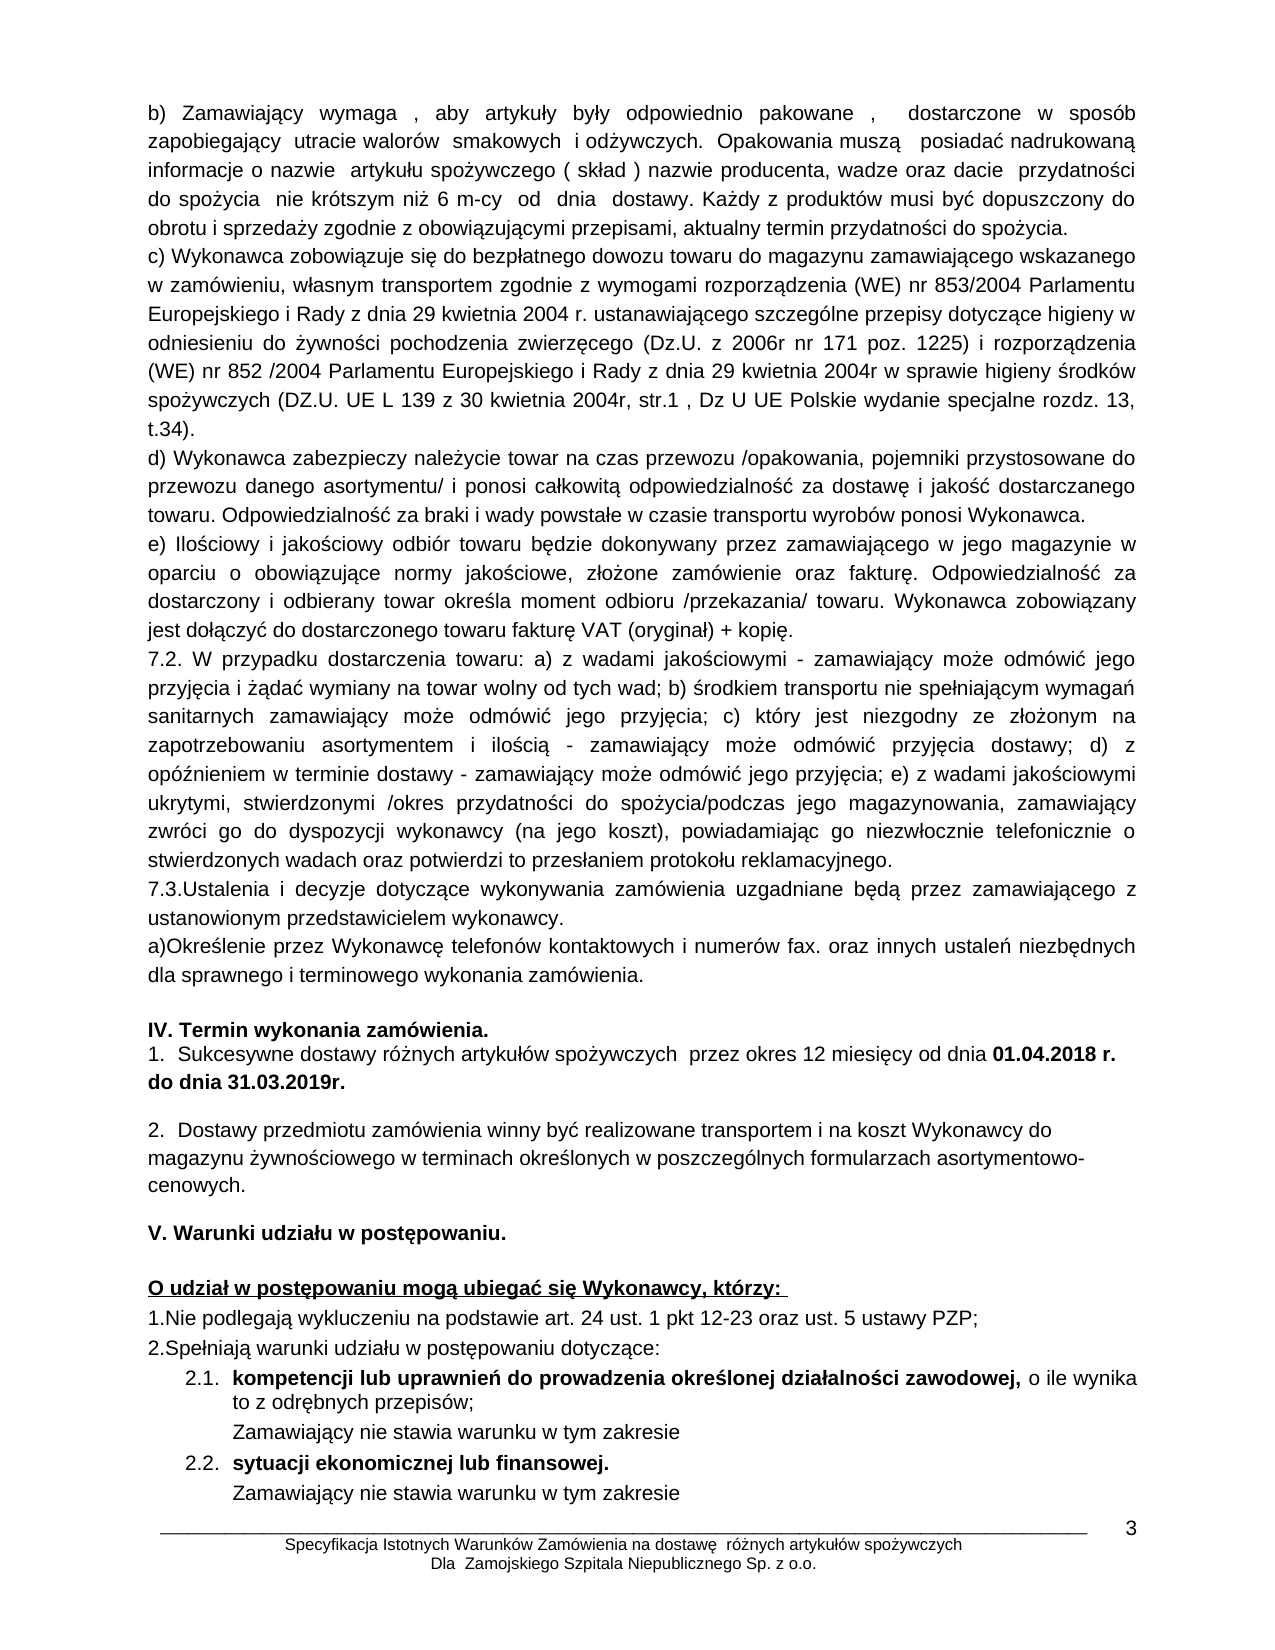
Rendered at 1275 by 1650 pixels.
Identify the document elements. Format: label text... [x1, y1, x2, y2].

list Zamawiający nie stawia warunku w tym zakresie [232, 1420, 1137, 1444]
list O udział w postępowaniu mogą ubiegać się Wykonawcy, którzy: [148, 1275, 1137, 1299]
list Zamawiający nie stawia warunku w tym zakresie [232, 1481, 1137, 1504]
list Sukcesywne dostawy różnych artykułów spożywczych przez okres 12 miesięcy od dnia 01.04.2018 r. do dnia 31.03.2019r. [148, 1042, 1137, 1093]
list 2.Spełniają warunki udziału w postępowaniu dotyczące: [148, 1336, 1137, 1360]
list 1.Nie podlegają wykluczeniu na podstawie art. 24 ust. 1 pkt 12-23 oraz ust. 5 ustawy PZP; [148, 1306, 1137, 1329]
list 2.1. kompetencji lub uprawnień do prowadzenia określonej działalności zawodowej, o ile wynika to z odrębnych przepisów; [185, 1366, 1137, 1414]
text c) Wykonawca zobowiązuje się do bezpłatnego dowozu towaru do magazynu zamawiającego wskazanego w zamówieniu, własnym transportem zgodnie z wymogami rozporządzenia (WE) nr 853/2004 Parlamentu Europejskiego i Rady z dnia 29 kwietnia 2004 r. ustanawiającego szczególne przepisy dotyczące higieny w odniesieniu do żywności pochodzenia zwierzęcego (Dz.U. z 2006r nr 171 poz. 1225) i rozporządzenia (WE) nr 852 /2004 Parlamentu Europejskiego i Rady z dnia 29 kwietnia 2004r w sprawie higieny środków spożywczych (DZ.U. UE L 139 z 30 kwietnia 2004r, str.1 , Dz U UE Polskie wydanie specjalne rozdz. 13, t.34). [148, 244, 1137, 441]
text e) Ilościowy i jakościowy odbiór towaru będzie dokonywany przez zamawiającego w jego magazynie w oparciu o obowiązujące normy jakościowe, złożone zamówienie oraz fakturę. Odpowiedzialność za dostarczony i odbierany towar określa moment odbioru /przekazania/ towaru. Wykonawca zobowiązany jest dołączyć do dostarczonego towaru fakturę VAT (oryginał) + kopię. [148, 532, 1137, 642]
text 7.3.Ustalenia i decyzje dotyczące wykonywania zamówienia uzgadniane będą przez zamawiającego z ustanowionym przedstawicielem wykonawcy. [148, 877, 1137, 929]
list 2.2. sytuacji ekonomicznej lub finansowej. [185, 1450, 1137, 1474]
text 7.2. W przypadku dostarczenia towaru: a) z wadami jakościowymi - zamawiający może odmówić jego przyjęcia i żądać wymiany na towar wolny od tych wad; b) środkiem transportu nie spełniającym wymagań sanitarnych zamawiający może odmówić jego przyjęcia; c) który jest niezgodny ze złożonym na zapotrzebowaniu asortymentem i ilością - zamawiający może odmówić przyjęcia dostawy; d) z opóźnieniem w terminie dostawy - zamawiający może odmówić jego przyjęcia; e) z wadami jakościowymi ukrytymi, stwierdzonymi /okres przydatności do spożycia/podczas jego magazynowania, zamawiający zwróci go do dyspozycji wykonawcy (na jego koszt), powiadamiając go niezwłocznie telefonicznie o stwierdzonych wadach oraz potwierdzi to przesłaniem protokołu reklamacyjnego. [148, 647, 1137, 872]
subtitle V. Warunki udziału w postępowaniu. [148, 1221, 1137, 1245]
text b) Zamawiający wymaga , aby artykuły były odpowiednio pakowane , dostarczone w sposób zapobiegający utracie walorów smakowych i odżywczych. Opakowania muszą posiadać nadrukowaną informacje o nazwie artykułu spożywczego ( skład ) nazwie producenta, wadze oraz dacie przydatności do spożycia nie krótszym niż 6 m-cy od dnia dostawy. Każdy z produktów musi być dopuszczony do obrotu i sprzedaży zgodnie z obowiązującymi przepisami, aktualny termin przydatności do spożycia. [148, 100, 1137, 239]
text a)Określenie przez Wykonawcę telefonów kontaktowych i numerów fax. oraz innych ustaleń niezbędnych dla sprawnego i terminowego wykonania zamówienia. [148, 934, 1137, 987]
subtitle IV. Termin wykonania zamówienia. [148, 1018, 1192, 1042]
text d) Wykonawca zabezpieczy należycie towar na czas przewozu /opakowania, pojemniki przystosowane do przewozu danego asortymentu/ i ponosi całkowitą odpowiedzialność za dostawę i jakość dostarczanego towaru. Odpowiedzialność za braki i wady powstałe w czasie transportu wyrobów ponosi Wykonawca. [148, 445, 1137, 527]
list Dostawy przedmiotu zamówienia winny być realizowane transportem i na koszt Wykonawcy do magazynu żywnościowego w terminach określonych w poszczególnych formularzach asortymentowo-cenowych. [148, 1118, 1137, 1197]
